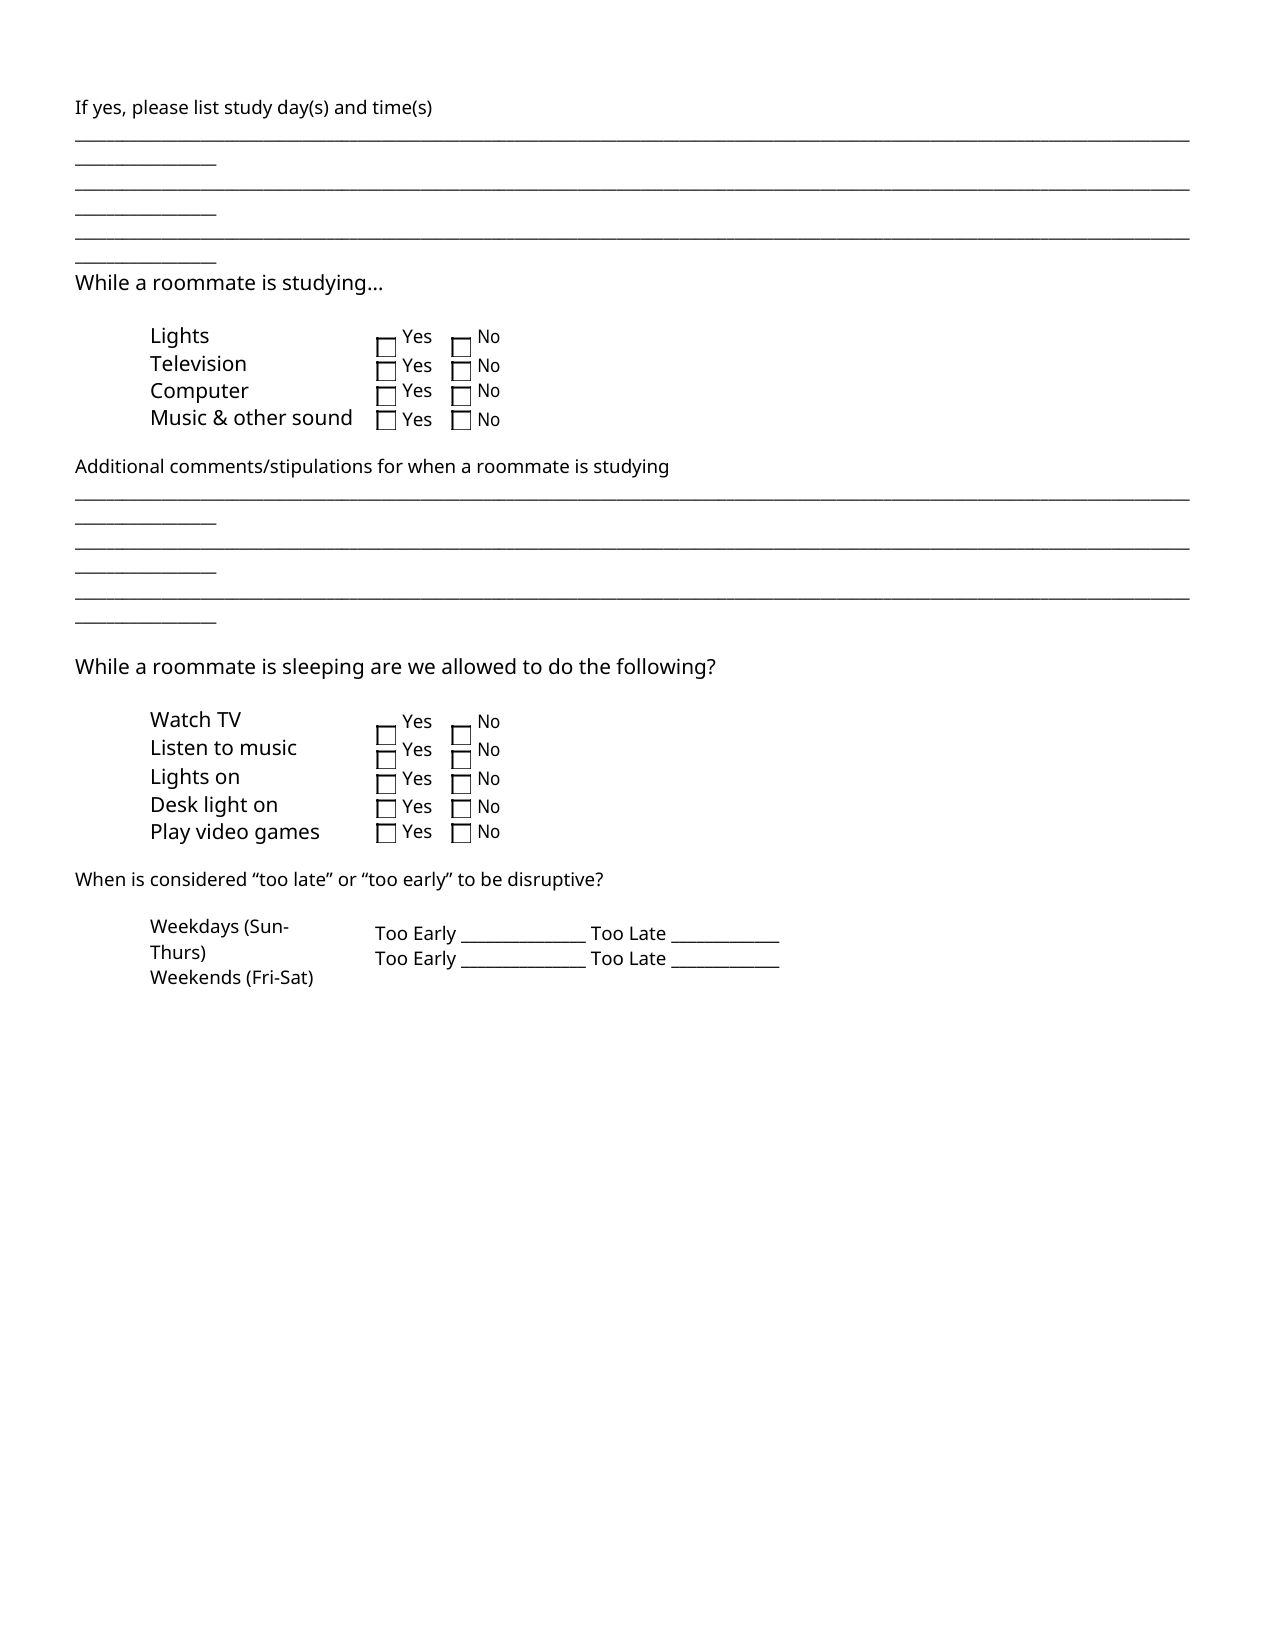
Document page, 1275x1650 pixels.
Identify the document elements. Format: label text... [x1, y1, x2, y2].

table_header Yes [367, 321, 452, 349]
table_cell Yes [367, 403, 452, 432]
text ________________________________________________________________________________________________________________________________________________________________ [75, 218, 1194, 267]
table_cell Computer [150, 378, 367, 403]
text While a roommate is sleeping are we allowed to do the following? [75, 652, 1194, 681]
text Too Early _______________ Too Late _____________ [375, 946, 1194, 971]
table_header No [452, 321, 502, 349]
table_cell Music & other sound [150, 403, 367, 432]
table_cell Listen to music [150, 734, 352, 762]
text Weekdays (Sun-Thurs) [150, 914, 335, 965]
table_cell Play video games [150, 819, 352, 844]
table_cell Desk light on [150, 790, 352, 819]
text When is considered “too late” or “too early” to be disruptive? [75, 866, 1194, 892]
table_cell Lights on [150, 762, 352, 790]
table_cell Yes [367, 378, 452, 403]
table_cell Yes [367, 349, 452, 378]
table_cell Yes [352, 734, 452, 762]
text ________________________________________________________________________________________________________________________________________________________________ [75, 479, 1194, 527]
text Too Early _______________ Too Late _____________ [375, 920, 1194, 946]
table_cell No [452, 378, 502, 403]
table_cell No [452, 790, 502, 819]
table_cell No [452, 403, 502, 432]
text ________________________________________________________________________________________________________________________________________________________________ [75, 120, 1194, 169]
table_cell Yes [352, 790, 452, 819]
table_cell No [452, 819, 502, 844]
table_cell No [452, 349, 502, 378]
table_header Yes [352, 705, 452, 733]
text Weekends (Fri-Sat) [150, 965, 335, 990]
table_header Watch TV [150, 705, 352, 733]
table_header Lights [150, 321, 367, 349]
text ________________________________________________________________________________________________________________________________________________________________ [75, 170, 1194, 218]
table_cell Yes [352, 762, 452, 790]
text While a roommate is studying… [75, 268, 1194, 296]
table_header No [452, 705, 502, 733]
text Additional comments/stipulations for when a roommate is studying [75, 453, 1194, 479]
table_cell Yes [352, 819, 452, 844]
text ________________________________________________________________________________________________________________________________________________________________ [75, 578, 1194, 627]
table_cell Television [150, 349, 367, 378]
text ________________________________________________________________________________________________________________________________________________________________ [75, 529, 1194, 577]
text If yes, please list study day(s) and time(s) [75, 95, 1194, 120]
table_cell No [452, 762, 502, 790]
table_cell No [452, 734, 502, 762]
